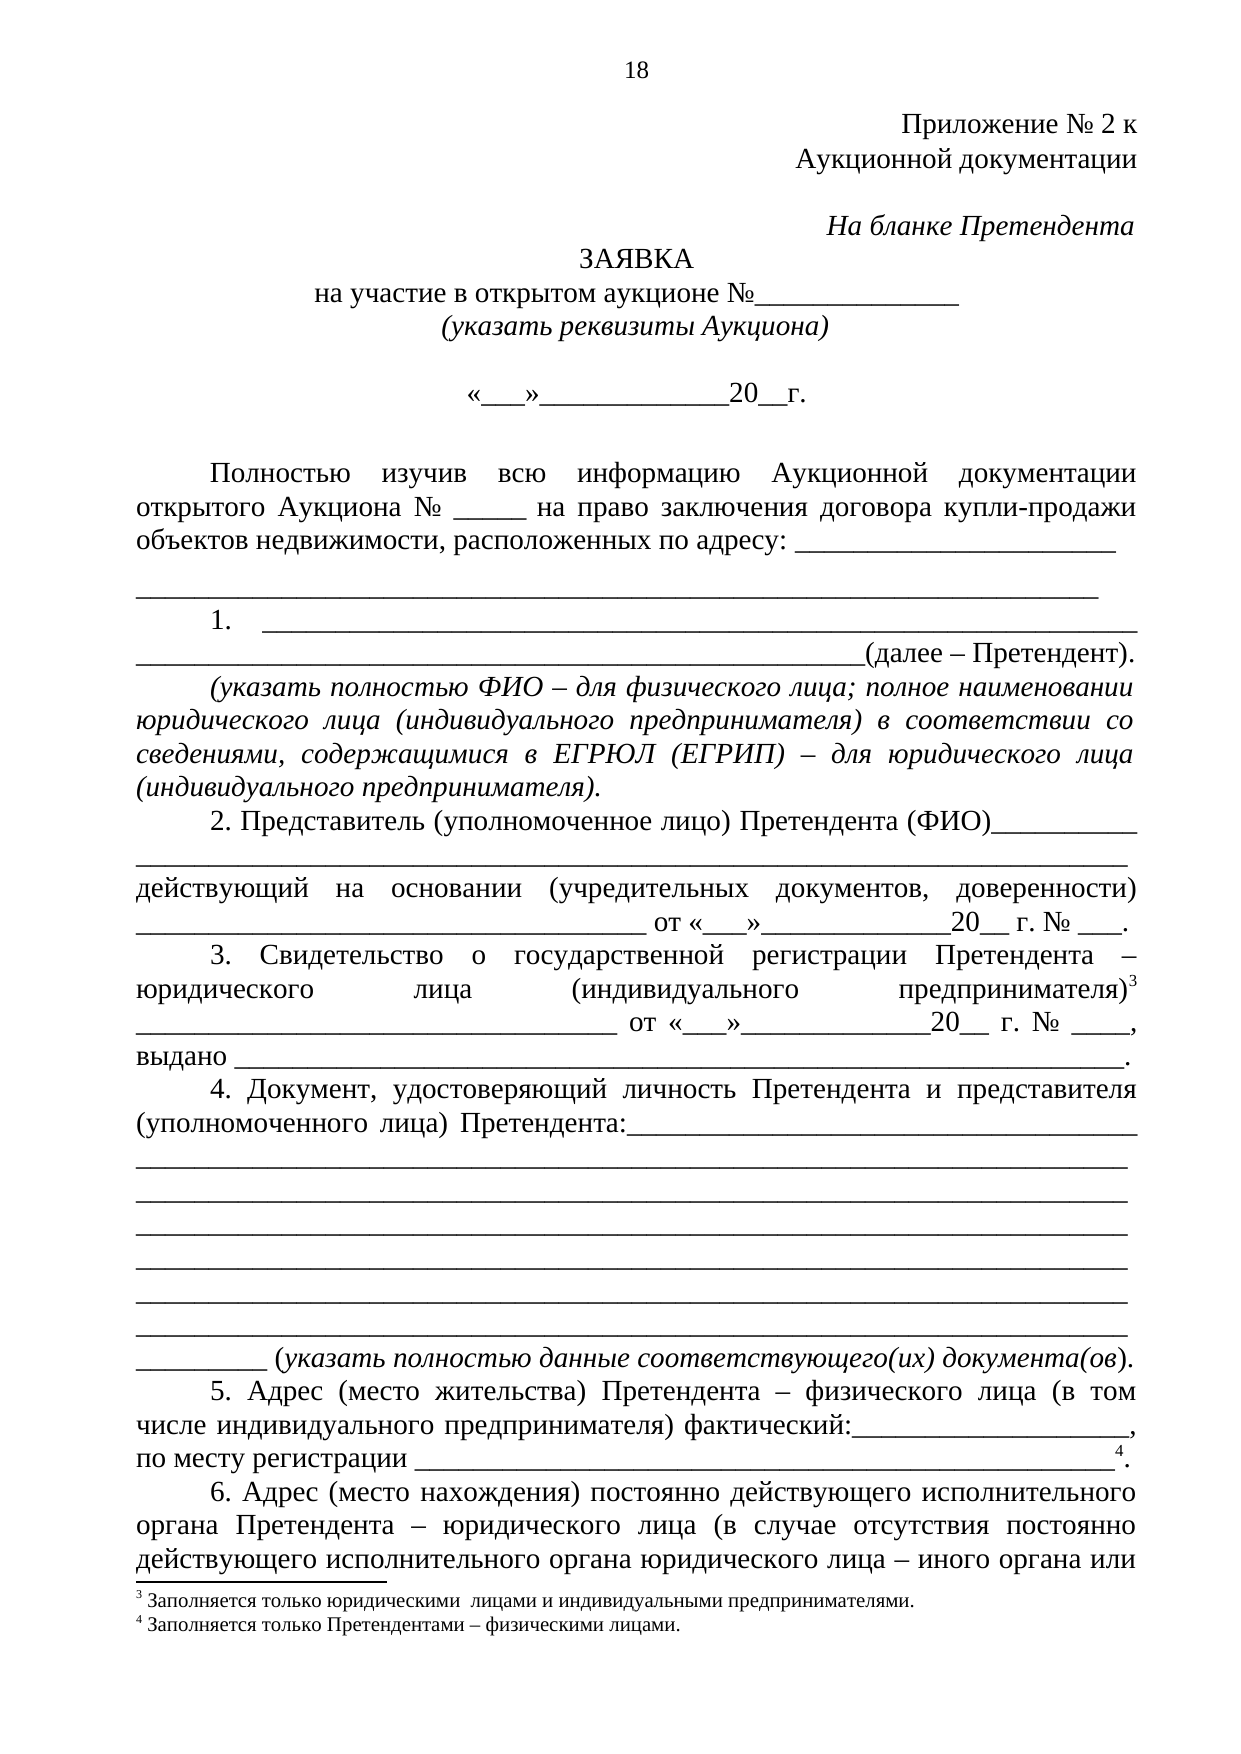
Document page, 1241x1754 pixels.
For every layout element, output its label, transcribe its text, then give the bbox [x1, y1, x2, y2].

text 3. Свидетельство о государственной регистрации Претендента – юридического лица (индивидуального предпринимателя) _________________________________ от «___»_____________20__ г. № ____, выдано _____________________________________________________________. [136, 937, 1137, 1071]
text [136, 1474, 1137, 1574]
text ЗАЯВКА [136, 241, 1137, 275]
text Аукционной документации [136, 141, 1137, 174]
text 2. Представитель (уполномоченное лицо) Претендента (ФИО)__________ ____________________________________________________________________ действующий на основании (учредительных документов, доверенности) ___________________________________ от «___»_____________20__ г. № ___. [136, 803, 1137, 937]
text на участие в открытом аукционе №______________ [136, 275, 1137, 308]
text Приложение № 2 к [136, 103, 1137, 141]
text 5. Адрес (место жительства) Претендента – физического лица (в том числе индивидуального предпринимателя) фактический:___________________, по месту регистрации ________________________________________________. [136, 1373, 1137, 1474]
text __________________________________________________________________ [136, 568, 1137, 602]
text 4. Документ, удостоверяющий личность Претендента и представителя (уполномоченного лица) Претендента:___________________________________ _________________________________________________________________________________________________________________________________________________________________________________________________________________________________________________________________________________________________________________________________________________________________________________________________________________________________ (указать полностью данные соответствующего(их) документа(ов). [136, 1071, 1137, 1373]
text (указать полностью ФИО – для физического лица; полное наименовании юридического лица (индивидуального предпринимателя) в соответствии со сведениями, содержащимися в ЕГРЮЛ (ЕГРИП) – для юридического лица (индивидуального предпринимателя). [136, 669, 1137, 803]
text На бланке Претендента [136, 208, 1137, 241]
text (указать реквизиты Аукциона) [136, 308, 1137, 342]
text «___»_____________20__г. [136, 376, 1137, 409]
text 1. ____________________________________________________________ __________________________________________________(далее – Претендент). [136, 602, 1137, 669]
list Полностью изучив всю информацию Аукционной документации открытого Аукциона № _____ на право заключения договора купли-продажи объектов недвижимости, расположенных по адресу: ______________________ [136, 455, 1137, 556]
